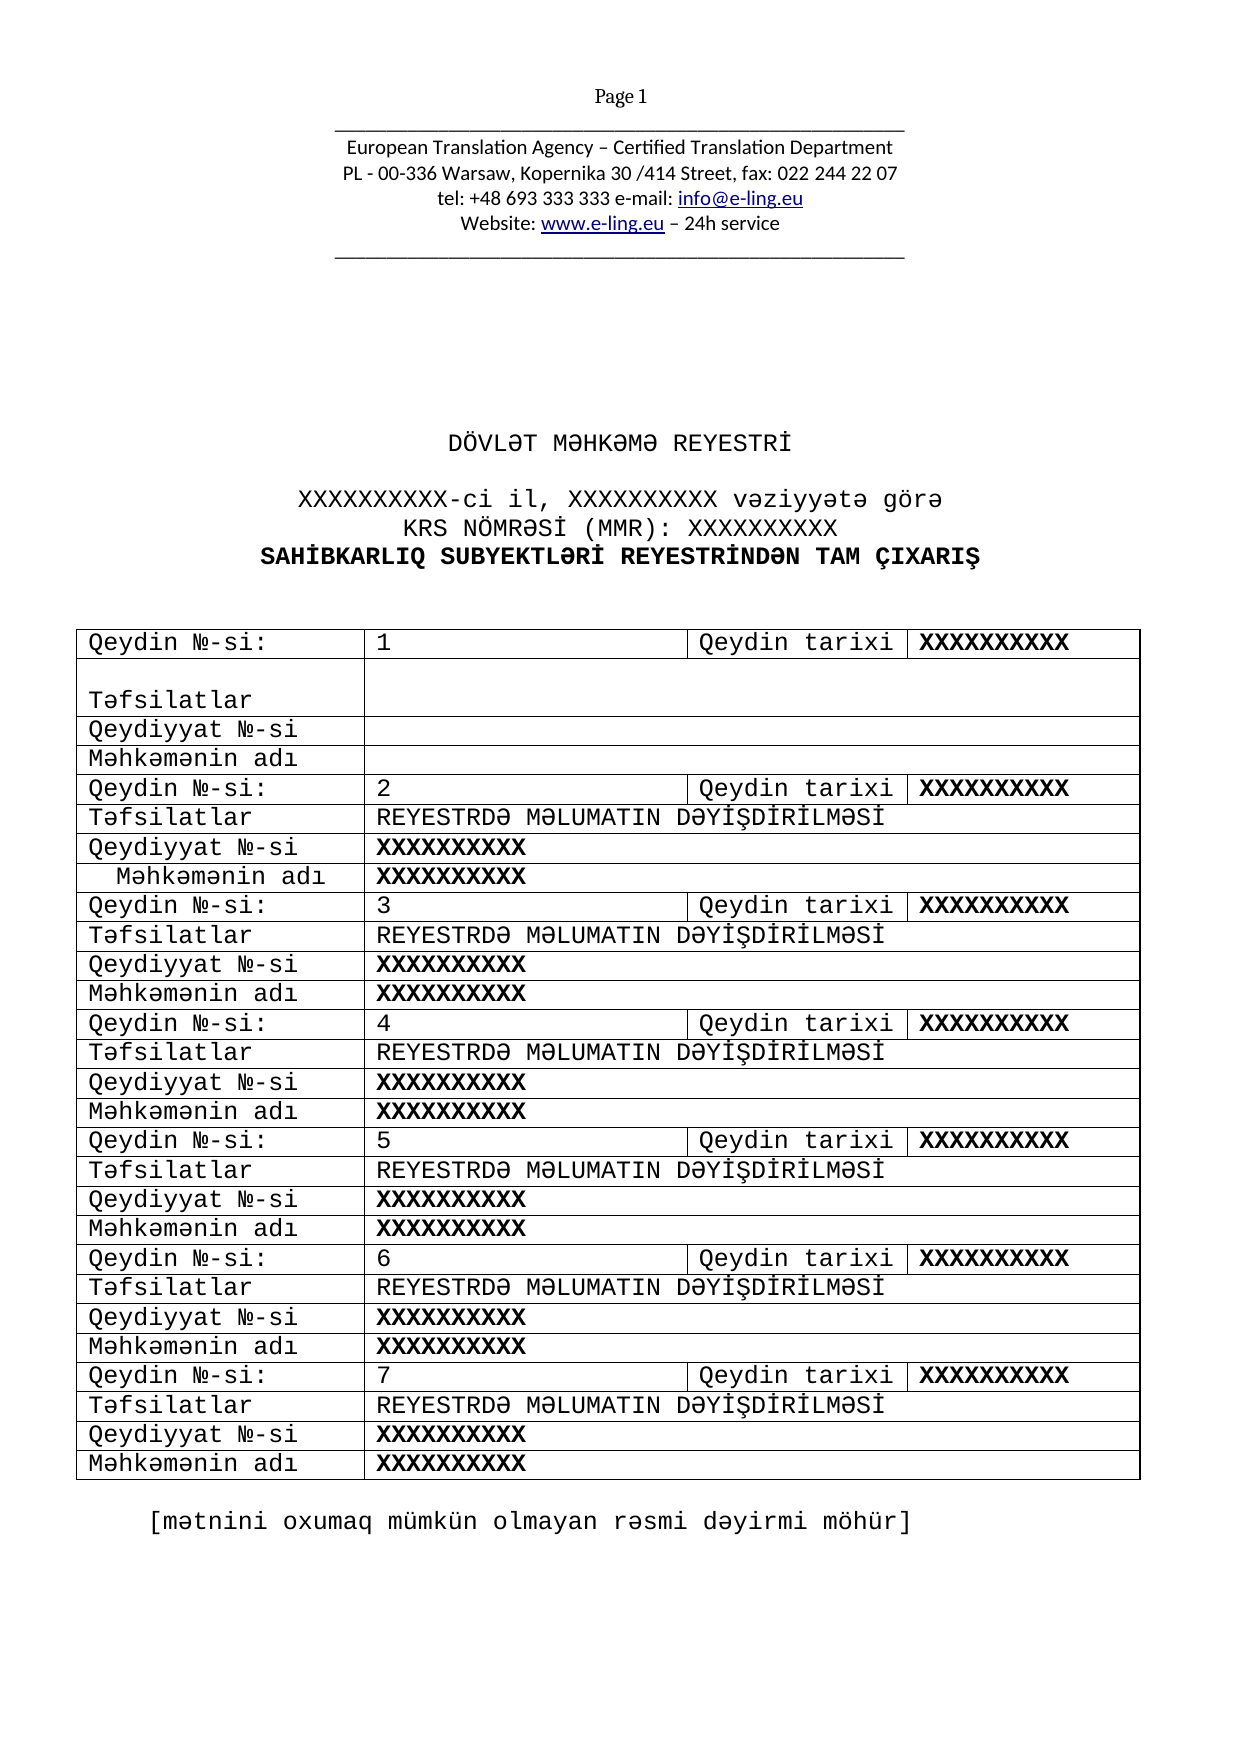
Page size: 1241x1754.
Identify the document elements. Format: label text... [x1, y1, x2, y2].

table_cell Qeydiyyat №-si [77, 1069, 364, 1097]
table_cell 6 [365, 1245, 687, 1274]
table_cell Qeydin №-si: [77, 893, 364, 921]
table_cell XXXXXXXXXX [365, 1334, 1139, 1362]
subtitle KRS NÖMRƏSİ (MMR): XXXXXXXXXX [148, 515, 1092, 543]
table_cell Təfsilatlar [77, 1040, 364, 1068]
table_cell Təfsilatlar [77, 922, 364, 951]
table_cell Məhkəmənin adı [77, 1334, 364, 1362]
text SAHİBKARLIQ SUBYEKTLƏRİ REYESTRİNDƏN TAM ÇIXARIŞ [148, 543, 1092, 572]
table_cell Təfsilatlar [77, 1275, 364, 1303]
table_header Qeydin tarixi [688, 630, 907, 658]
table_cell [365, 717, 1139, 745]
subtitle [mətnini oxumaq mümkün olmayan rəsmi dəyirmi möhür] [148, 1509, 1092, 1537]
table_cell XXXXXXXXXX [908, 893, 1139, 921]
table_cell XXXXXXXXXX [908, 775, 1139, 804]
table_cell Məhkəmənin adı [77, 1216, 364, 1244]
table_cell XXXXXXXXXX [908, 1245, 1139, 1274]
table_cell Qeydin tarixi [688, 775, 907, 804]
table_cell Qeydin №-si: [77, 1245, 364, 1274]
table_cell Məhkəmənin adı [77, 1451, 364, 1479]
table_cell XXXXXXXXXX [365, 1069, 1139, 1097]
table_cell Təfsilatlar [77, 659, 364, 716]
table_cell XXXXXXXXXX [365, 864, 1139, 892]
table_cell Qeydin №-si: [77, 1010, 364, 1039]
table_cell Təfsilatlar [77, 1157, 364, 1186]
table_cell 7 [365, 1363, 687, 1391]
table_cell Məhkəmənin adı [77, 1099, 364, 1127]
table_cell Qeydiyyat №-si [77, 834, 364, 862]
table_header Qeydin №-si: [77, 630, 364, 658]
table_cell REYESTRDƏ MƏLUMATIN DƏYİŞDİRİLMƏSİ [365, 1157, 1139, 1186]
table_cell Qeydin tarixi [688, 1363, 907, 1391]
table_header 1 [365, 630, 687, 658]
table_cell Qeydin tarixi [688, 893, 907, 921]
table_cell Təfsilatlar [77, 805, 364, 833]
table_cell Qeydin №-si: [77, 1128, 364, 1156]
table_cell REYESTRDƏ MƏLUMATIN DƏYİŞDİRİLMƏSİ [365, 922, 1139, 951]
table_cell XXXXXXXXXX [365, 1451, 1139, 1479]
table_cell Qeydiyyat №-si [77, 717, 364, 745]
table_cell XXXXXXXXXX [365, 1304, 1139, 1332]
table_cell XXXXXXXXXX [365, 981, 1139, 1009]
table_cell Qeydiyyat №-si [77, 1422, 364, 1450]
table_cell Qeydin tarixi [688, 1128, 907, 1156]
table_cell XXXXXXXXXX [365, 952, 1139, 980]
table_cell Məhkəmənin adı [77, 981, 364, 1009]
table_cell Qeydiyyat №-si [77, 1304, 364, 1332]
table_cell 5 [365, 1128, 687, 1156]
subtitle XXXXXXXXXX-ci il, XXXXXXXXXX vəziyyətə görə [148, 487, 1092, 515]
table_cell REYESTRDƏ MƏLUMATIN DƏYİŞDİRİLMƏSİ [365, 1392, 1139, 1421]
table_cell REYESTRDƏ MƏLUMATIN DƏYİŞDİRİLMƏSİ [365, 1275, 1139, 1303]
table_cell XXXXXXXXXX [365, 1422, 1139, 1450]
table_cell Təfsilatlar [77, 1392, 364, 1421]
table_cell XXXXXXXXXX [365, 1099, 1139, 1127]
table_cell Qeydiyyat №-si [77, 1187, 364, 1215]
table_cell [365, 746, 1139, 774]
table_cell XXXXXXXXXX [365, 1187, 1139, 1215]
subtitle DÖVLƏT MƏHKƏMƏ REYESTRİ [148, 430, 1092, 458]
table_cell 4 [365, 1010, 687, 1039]
table_cell REYESTRDƏ MƏLUMATIN DƏYİŞDİRİLMƏSİ [365, 805, 1139, 833]
table_cell 2 [365, 775, 687, 804]
table_cell Qeydin tarixi [688, 1245, 907, 1274]
table_cell XXXXXXXXXX [908, 1010, 1139, 1039]
table_cell XXXXXXXXXX [365, 834, 1139, 862]
table_cell XXXXXXXXXX [365, 1216, 1139, 1244]
table_cell 3 [365, 893, 687, 921]
table_cell Məhkəmənin adı [77, 864, 364, 892]
table_cell XXXXXXXXXX [908, 1128, 1139, 1156]
table_cell REYESTRDƏ MƏLUMATIN DƏYİŞDİRİLMƏSİ [365, 1040, 1139, 1068]
table_header XXXXXXXXXX [908, 630, 1139, 658]
table_cell Qeydin №-si: [77, 775, 364, 804]
table_cell Qeydin tarixi [688, 1010, 907, 1039]
table_cell Qeydin №-si: [77, 1363, 364, 1391]
table_cell Məhkəmənin adı [77, 746, 364, 774]
table_cell XXXXXXXXXX [908, 1363, 1139, 1391]
table_cell Qeydiyyat №-si [77, 952, 364, 980]
table_cell [365, 659, 1139, 716]
